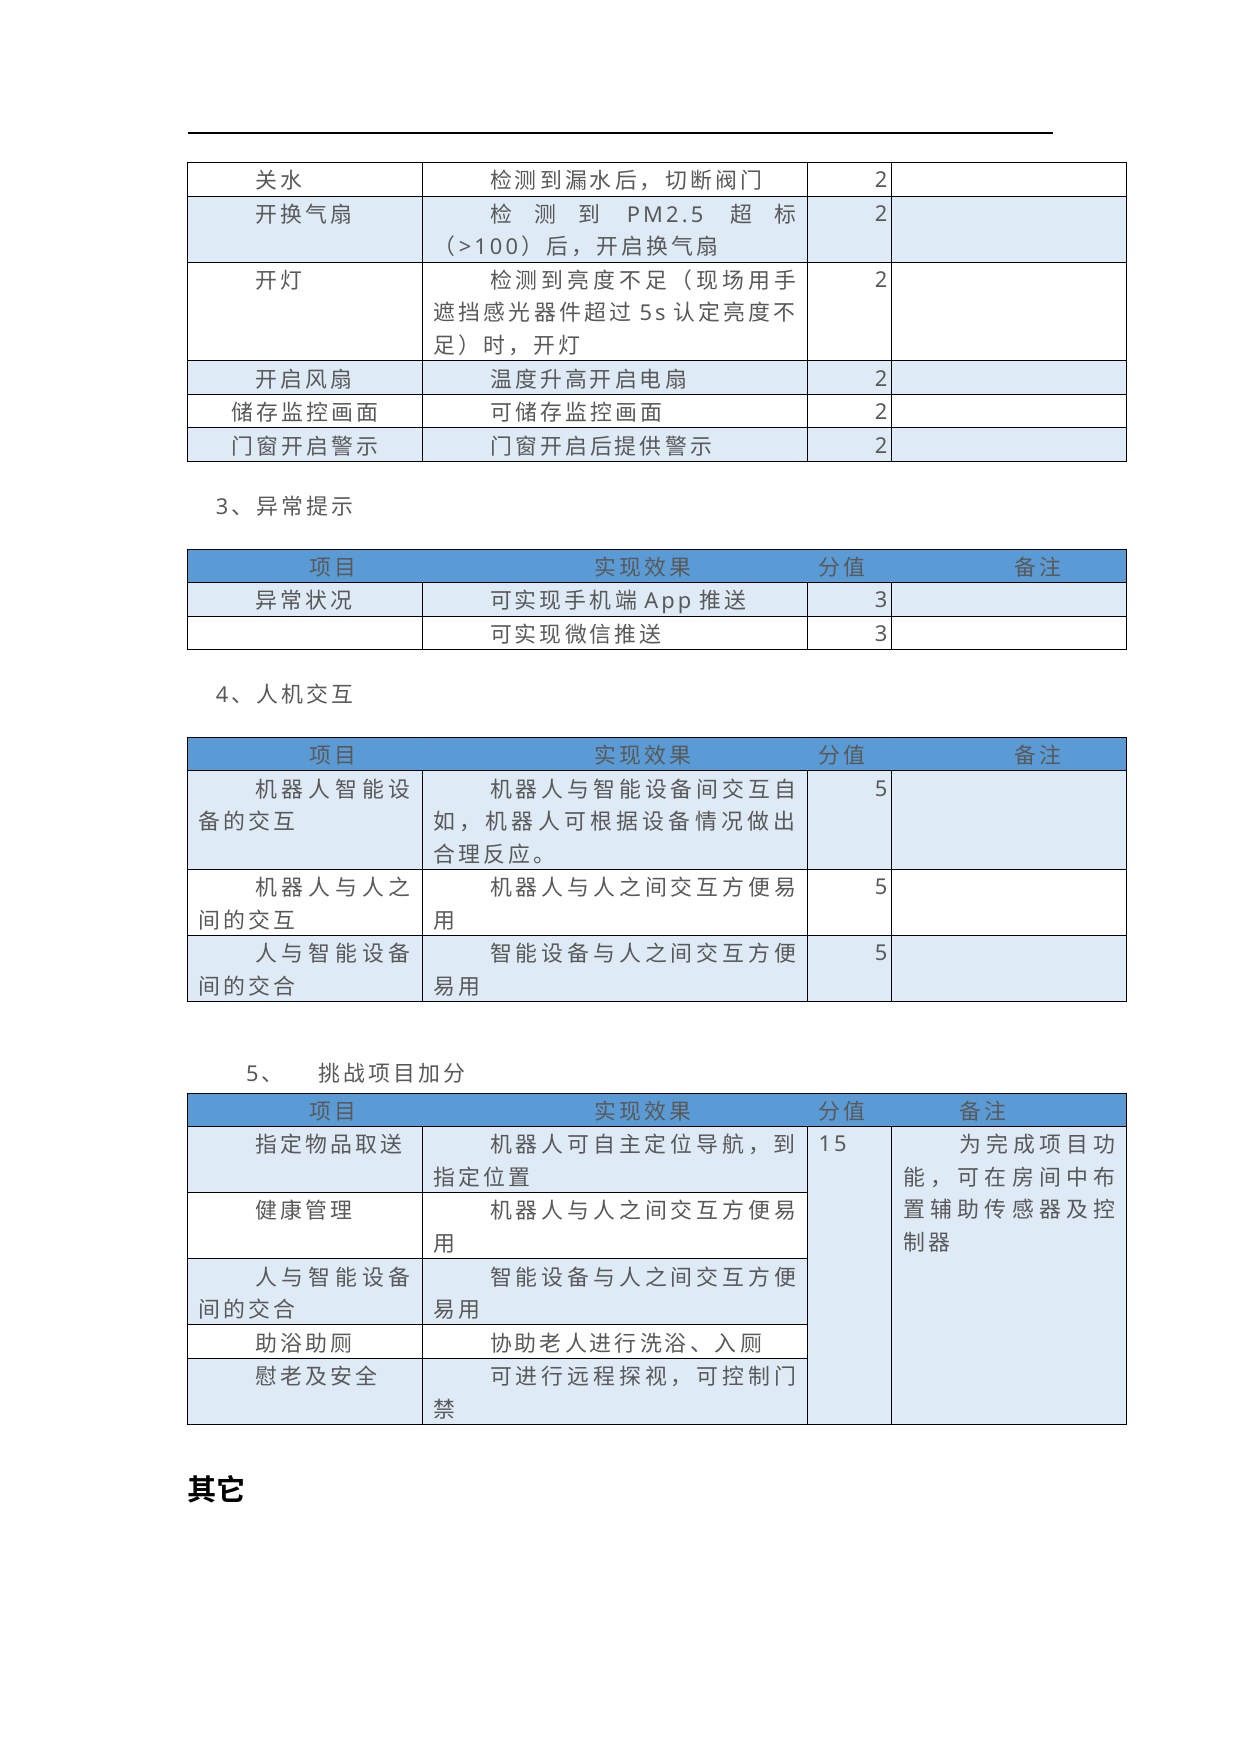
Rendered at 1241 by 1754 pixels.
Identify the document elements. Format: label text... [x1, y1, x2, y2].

table_cell 人与智能设备间的交合 [188, 936, 422, 1001]
table_cell 可实现微信推送 [423, 617, 807, 649]
table_cell 5 [808, 936, 891, 1001]
table_cell 5 [808, 870, 891, 935]
table_cell 机器人与人之间的交互 [188, 870, 422, 935]
table_cell 可储存监控画面 [423, 395, 807, 427]
table_cell [892, 428, 1126, 461]
table_cell [892, 583, 1126, 616]
table_cell 机器人可自主定位导航，到指定位置 [423, 1127, 807, 1192]
table_cell [892, 361, 1126, 394]
table_header 项目 [188, 1094, 422, 1126]
table_cell 机器人与人之间交互方便易用 [423, 1193, 807, 1258]
table_header 实现效果 [423, 738, 807, 770]
table_cell 检测到亮度不足（现场用手遮挡感光器件超过5s认定亮度不足）时，开灯 [423, 263, 807, 360]
table_cell [892, 870, 1126, 935]
text 其它 [187, 1466, 1053, 1509]
table_cell 关水 [188, 163, 422, 196]
table_cell 2 [808, 395, 891, 427]
table_header 备注 [892, 1094, 1126, 1126]
table_cell 温度升高开启电扇 [423, 361, 807, 394]
table_cell [892, 395, 1126, 427]
table_cell 健康管理 [188, 1193, 422, 1258]
table_cell 15 [808, 1127, 891, 1424]
table_cell 2 [808, 263, 891, 360]
table_cell 门窗开启警示 [188, 428, 422, 461]
table_cell [892, 771, 1126, 869]
table_cell [892, 936, 1126, 1001]
table_cell 助浴助厕 [188, 1325, 422, 1358]
table_header 实现效果 [423, 1094, 807, 1126]
table_cell 检测到PM2.5超标（>100）后，开启换气扇 [423, 197, 807, 262]
table_cell 开换气扇 [188, 197, 422, 262]
table_cell 可进行远程探视，可控制门禁 [423, 1359, 807, 1424]
table_cell 机器人智能设备的交互 [188, 771, 422, 869]
table_cell 2 [808, 197, 891, 262]
table_cell 检测到漏水后，切断阀门 [423, 163, 807, 196]
table_header 分值 [808, 1094, 891, 1126]
table_cell 门窗开启后提供警示 [423, 428, 807, 461]
table_cell 2 [808, 361, 891, 394]
table_header 备注 [892, 550, 1126, 582]
table_cell 慰老及安全 [188, 1359, 422, 1424]
table_cell 2 [808, 163, 891, 196]
table_cell 机器人与智能设备间交互自如，机器人可根据设备情况做出合理反应。 [423, 771, 807, 869]
table_cell 开灯 [188, 263, 422, 360]
table_cell 储存监控画面 [188, 395, 422, 427]
table_cell 3 [808, 583, 891, 616]
table_cell [892, 163, 1126, 196]
subtitle 4、人机交互 [187, 677, 1053, 710]
table_cell [188, 617, 422, 649]
table_cell 可实现手机端App推送 [423, 583, 807, 616]
table_header 分值 [808, 738, 891, 770]
subtitle 挑战项目加分 [187, 1055, 1053, 1088]
table_header 备注 [892, 738, 1126, 770]
table_cell 5 [808, 771, 891, 869]
table_cell 异常状况 [188, 583, 422, 616]
table_cell 人与智能设备间的交合 [188, 1259, 422, 1324]
table_cell [892, 197, 1126, 262]
subtitle 3、异常提示 [187, 489, 1053, 521]
table_cell 3 [808, 617, 891, 649]
table_cell 机器人与人之间交互方便易用 [423, 870, 807, 935]
table_cell 2 [808, 428, 891, 461]
table_header 分值 [808, 550, 891, 582]
table_header 项目 [188, 550, 422, 582]
table_header 实现效果 [423, 550, 807, 582]
table_cell 协助老人进行洗浴、入厕 [423, 1325, 807, 1358]
table_cell 为完成项目功能，可在房间中布置辅助传感器及控制器 [892, 1127, 1126, 1424]
table_cell [892, 617, 1126, 649]
table_cell 智能设备与人之间交互方便易用 [423, 936, 807, 1001]
table_cell 智能设备与人之间交互方便易用 [423, 1259, 807, 1324]
table_header 项目 [188, 738, 422, 770]
table_cell 指定物品取送 [188, 1127, 422, 1192]
table_cell 开启风扇 [188, 361, 422, 394]
table_cell [892, 263, 1126, 360]
